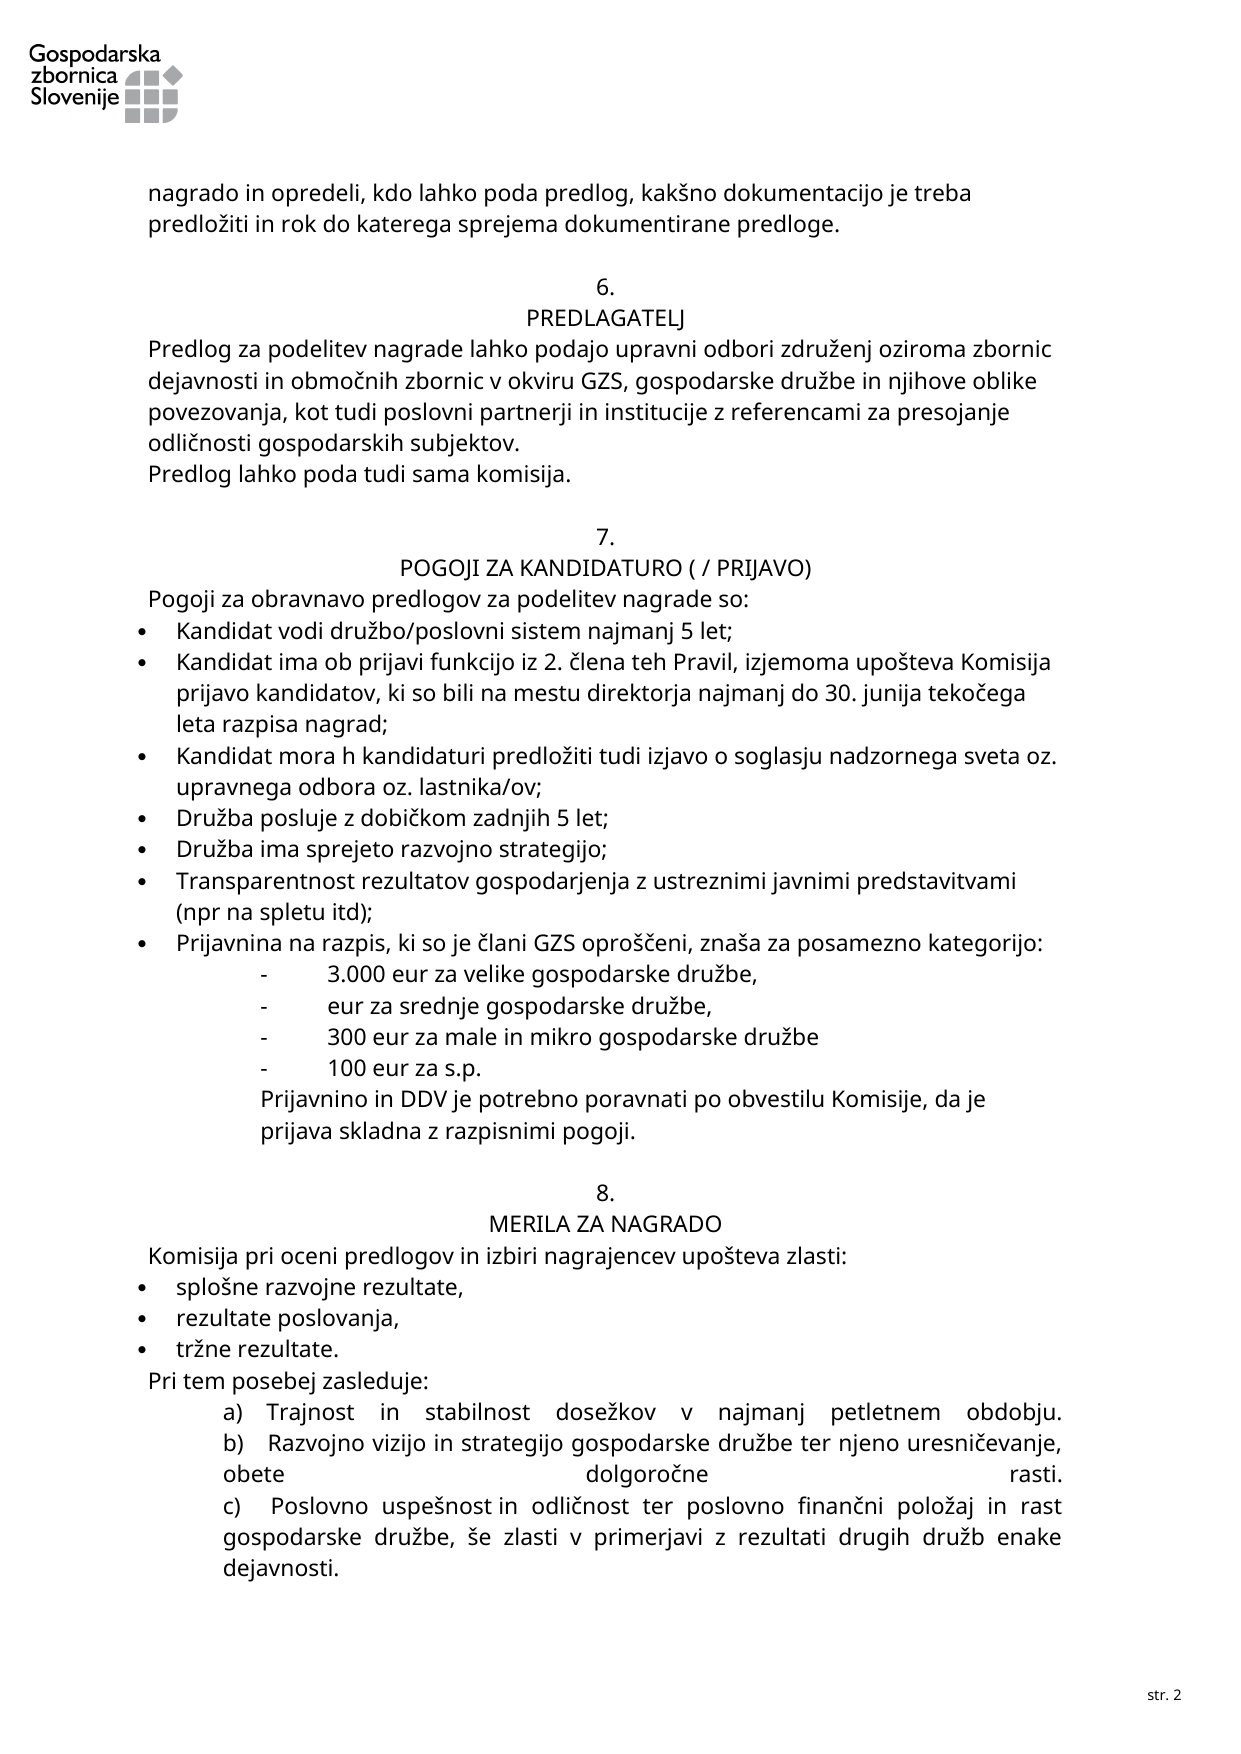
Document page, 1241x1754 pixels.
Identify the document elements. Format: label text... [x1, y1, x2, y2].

list Prijavnina na razpis, ki so je člani GZS oproščeni, znaša za posamezno kategorijo: [138, 927, 1063, 958]
list Kandidat mora h kandidaturi predložiti tudi izjavo o soglasju nadzornega sveta oz. upravnega odbora oz. lastnika/ov; [138, 740, 1063, 802]
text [223, 1396, 1063, 1583]
text - 3.000 eur za velike gospodarske družbe, - eur za srednje gospodarske družbe, - 300 eur za male in mikro gospodarske družbe - 100 eur za s.p. Prijavnino in DDV je potrebno poravnati po obvestilu Komisije, da je prijava skladna z razpisnimi pogoji. [260, 958, 1063, 1146]
text 8. [148, 1177, 1063, 1208]
list rezultate poslovanja, [138, 1302, 1063, 1333]
text Komisija pri oceni predlogov in izbiri nagrajencev upošteva zlasti: [148, 1240, 1063, 1271]
list Kandidat vodi družbo/poslovni sistem najmanj 5 let; [138, 615, 1063, 646]
list splošne razvojne rezultate, [138, 1271, 1063, 1302]
text Pogoji za obravnavo predlogov za podelitev nagrade so: [148, 583, 1063, 615]
list tržne rezultate. [138, 1333, 1063, 1365]
text 6. [148, 271, 1063, 302]
text Predlog za podelitev nagrade lahko podajo upravni odbori združenj oziroma zbornic dejavnosti in območnih zbornic v okviru GZS, gospodarske družbe in njihove oblike povezovanja, kot tudi poslovni partnerji in institucije z referencami za presojanje odličnosti gospodarskih subjektov. Predlog lahko poda tudi sama komisija. [148, 333, 1063, 490]
text 7. [148, 521, 1063, 552]
picture [29, 44, 183, 123]
text PREDLAGATELJ [148, 302, 1063, 333]
text Pri tem posebej zasleduje: [148, 1365, 1063, 1396]
list Družba posluje z dobičkom zadnjih 5 let; [138, 802, 1063, 833]
list Transparentnost rezultatov gospodarjenja z ustreznimi javnimi predstavitvami (npr na spletu itd); [138, 865, 1063, 927]
list Kandidat ima ob prijavi funkcijo iz 2. člena teh Pravil, izjemoma upošteva Komisija prijavo kandidatov, ki so bili na mestu direktorja najmanj do 30. junija tekočega leta razpisa nagrad; [138, 646, 1063, 740]
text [148, 177, 1063, 240]
list Družba ima sprejeto razvojno strategijo; [138, 833, 1063, 865]
text POGOJI ZA KANDIDATURO ( / PRIJAVO) [148, 552, 1063, 583]
text MERILA ZA NAGRADO [148, 1208, 1063, 1240]
